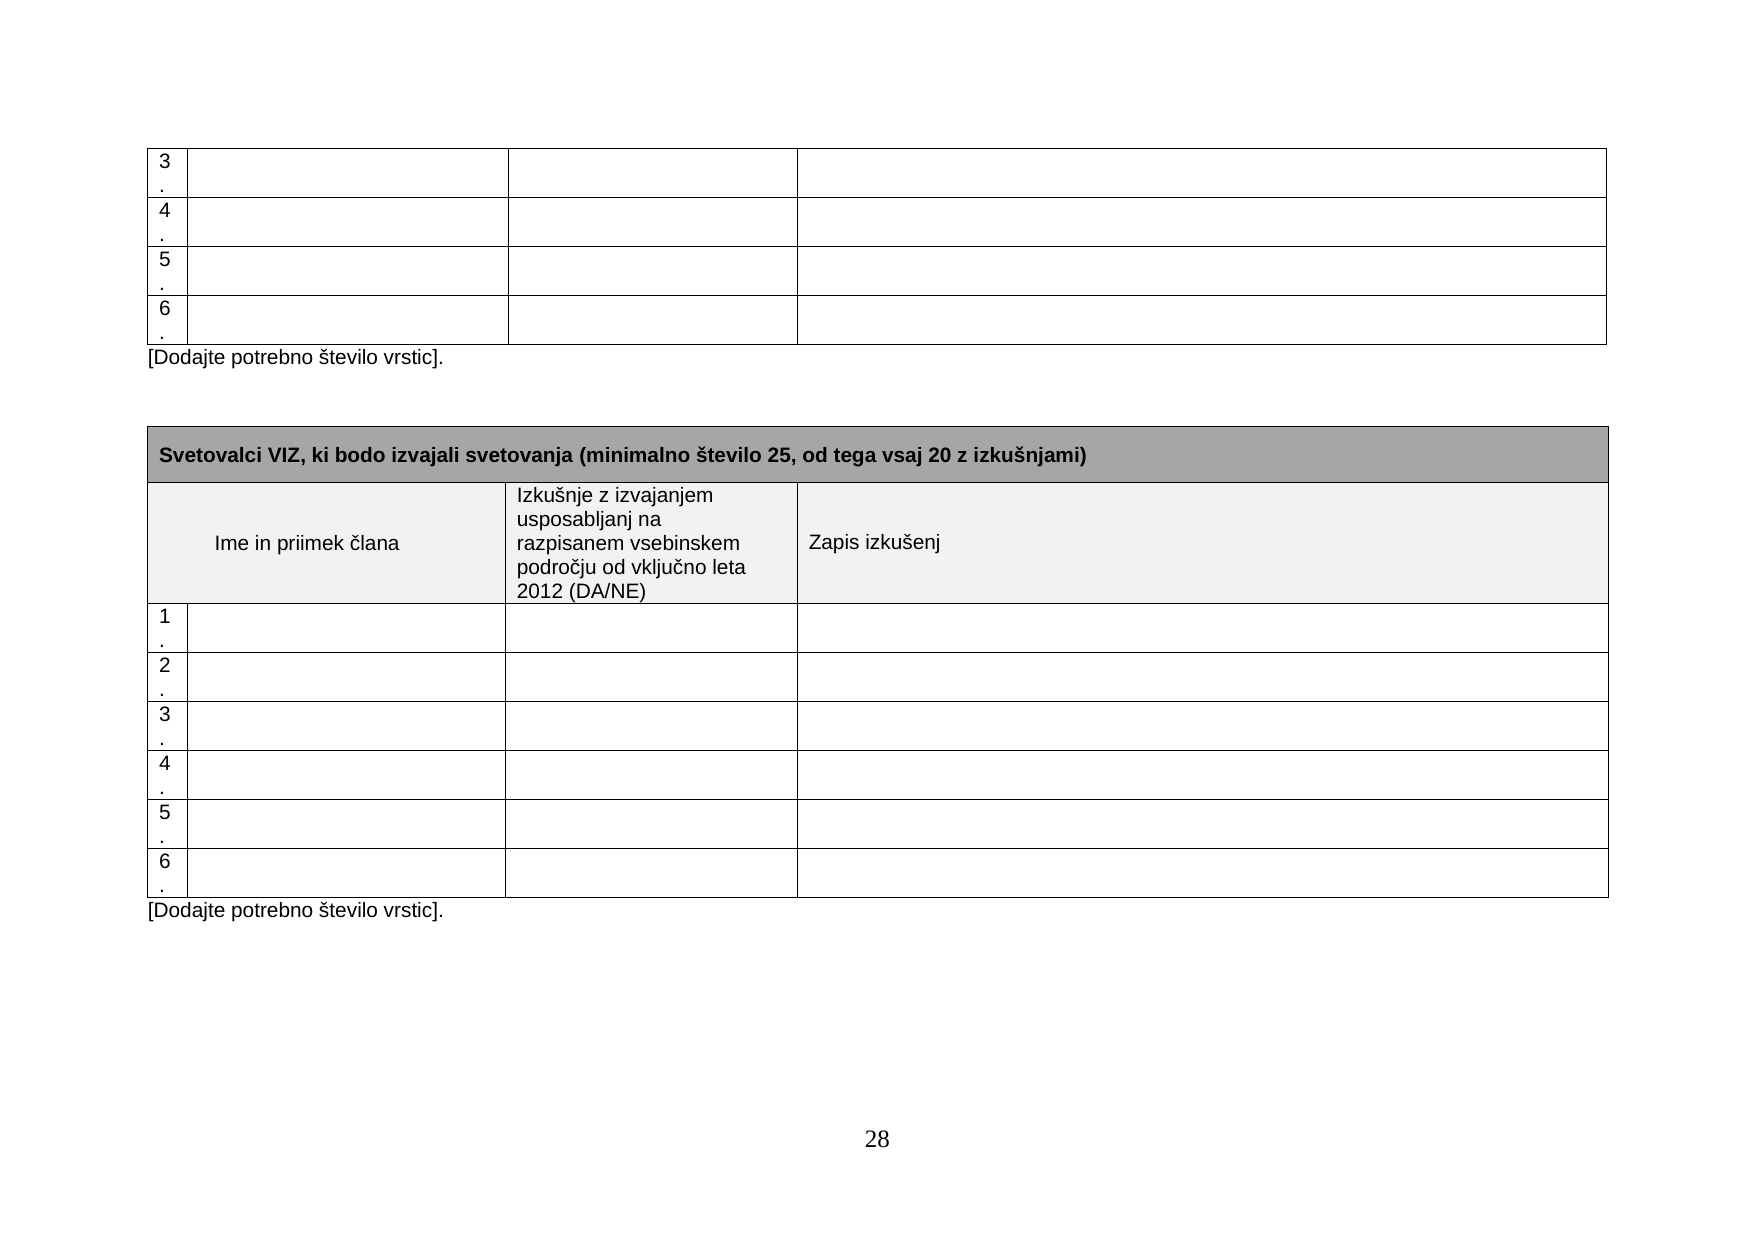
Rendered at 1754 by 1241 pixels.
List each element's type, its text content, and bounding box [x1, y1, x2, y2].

table_cell Izkušnje z izvajanjem usposabljanj na razpisanem vsebinskem področju od vključno leta 2012 (DA/NE) [506, 483, 797, 603]
table_cell [188, 849, 505, 897]
table_cell [798, 702, 1608, 750]
table_cell [188, 149, 508, 197]
text [Dodajte potrebno število vrstic]. [148, 898, 1606, 922]
table_cell [506, 849, 797, 897]
table_cell [188, 604, 505, 652]
table_cell [188, 247, 508, 294]
table_cell 4. [148, 751, 187, 799]
table_cell [509, 247, 797, 294]
table_cell 4. [148, 198, 187, 246]
table_cell [798, 751, 1608, 799]
table_cell [188, 800, 505, 848]
table_cell [188, 751, 505, 799]
table_cell [188, 702, 505, 750]
table_header Svetovalci VIZ, ki bodo izvajali svetovanja (minimalno število 25, od tega vsaj 20 z izkušnjami) [148, 427, 1608, 482]
table_cell [506, 800, 797, 848]
table_cell [798, 198, 1606, 246]
table_cell [798, 604, 1608, 652]
table_cell [188, 653, 505, 701]
table_cell [509, 198, 797, 246]
table_cell [506, 702, 797, 750]
table_cell 1. [148, 604, 187, 652]
table_cell 6. [148, 849, 187, 897]
table_cell 5. [148, 247, 187, 294]
table_cell [798, 296, 1606, 343]
table_cell 2. [148, 653, 187, 701]
table_cell 3. [148, 149, 187, 197]
table_cell [798, 247, 1606, 294]
table_cell [506, 653, 797, 701]
table_cell [798, 149, 1606, 197]
table_cell Zapis izkušenj [798, 483, 1608, 603]
table_cell [798, 653, 1608, 701]
table_cell Ime in priimek člana [148, 483, 505, 603]
text [Dodajte potrebno število vrstic]. [148, 345, 1606, 368]
table_cell [188, 198, 508, 246]
table_cell [188, 296, 508, 343]
table_cell [506, 751, 797, 799]
table_cell [509, 149, 797, 197]
table_cell 6. [148, 296, 187, 343]
table_cell 5. [148, 800, 187, 848]
table_cell 3. [148, 702, 187, 750]
table_cell [506, 604, 797, 652]
table_cell [509, 296, 797, 343]
table_cell [798, 800, 1608, 848]
table_cell [798, 849, 1608, 897]
